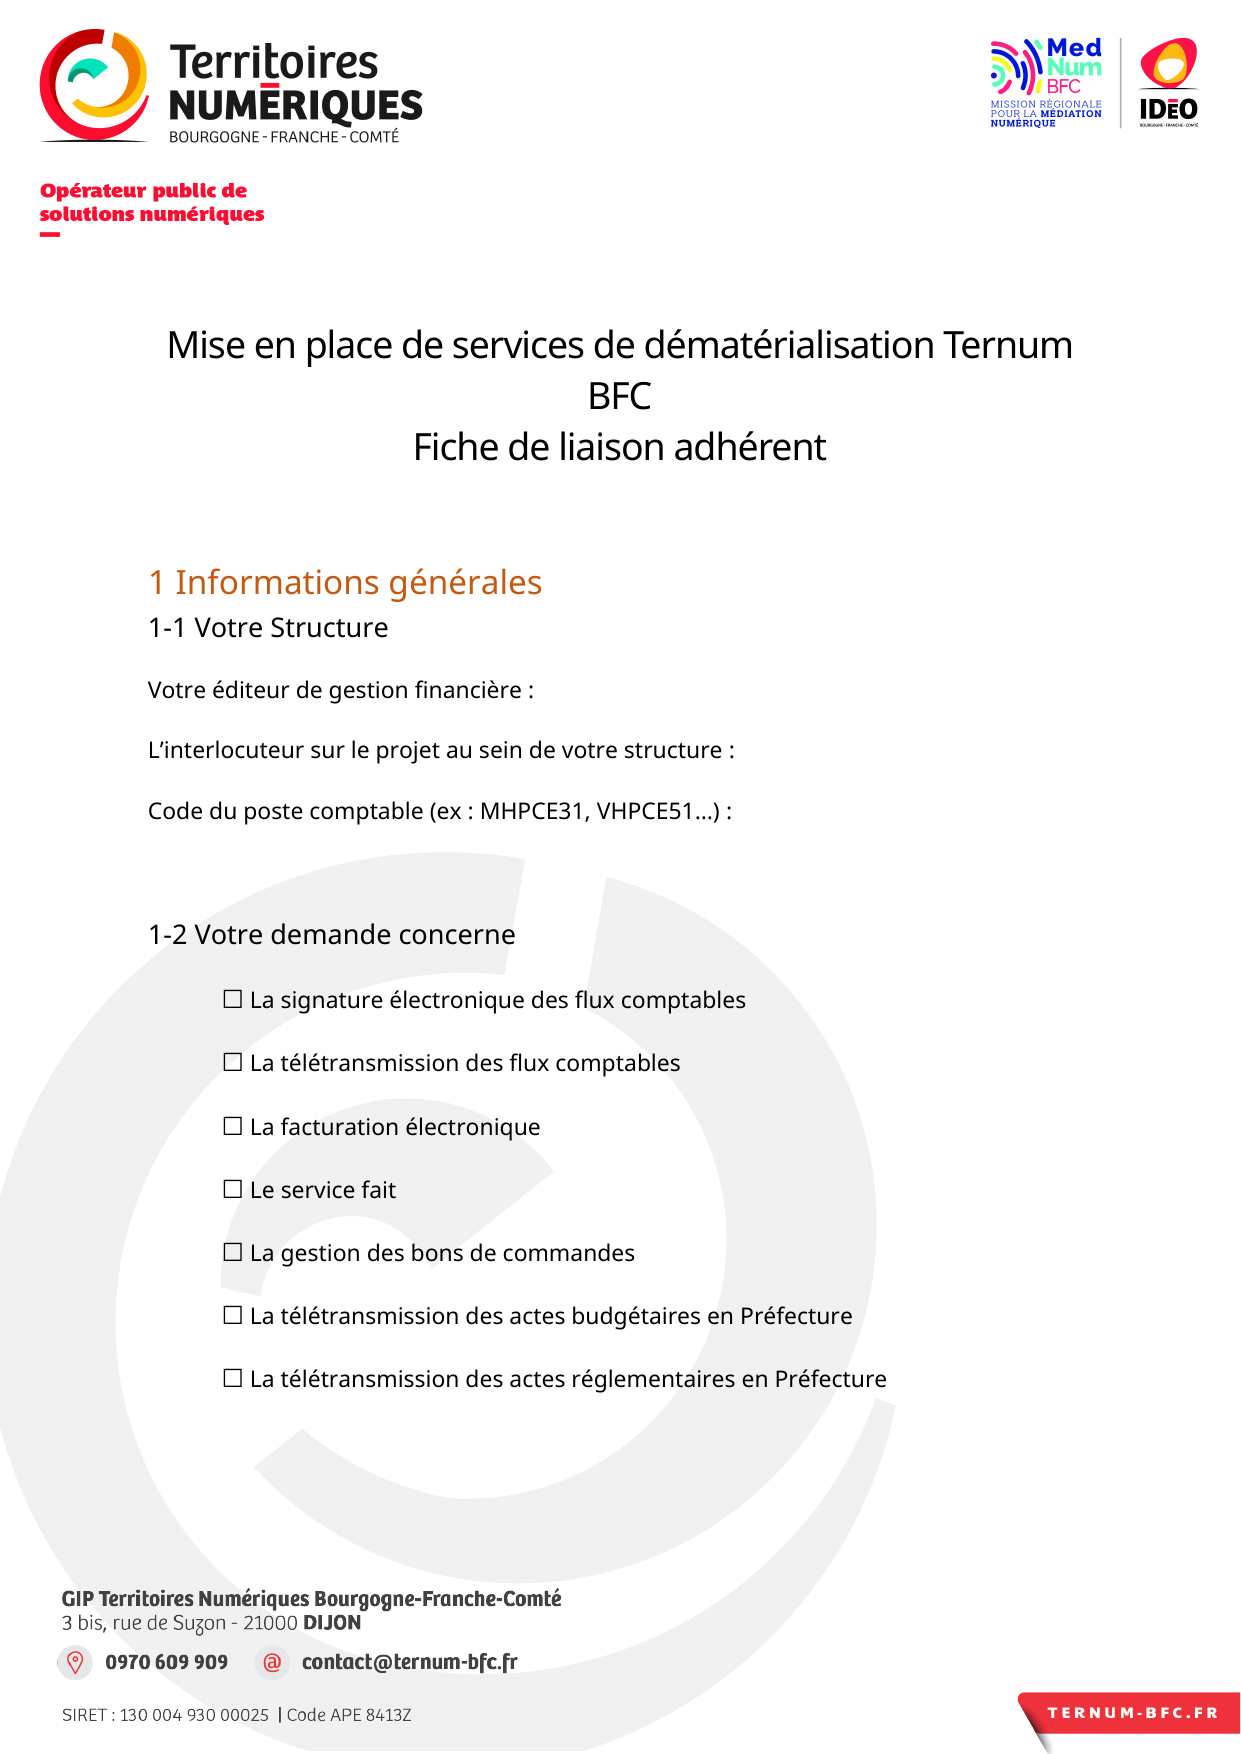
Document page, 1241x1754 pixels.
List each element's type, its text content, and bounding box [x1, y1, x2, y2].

text Code du poste comptable (ex : MHPCE31, VHPCE51…) : [148, 795, 1093, 826]
text Votre éditeur de gestion financière : [148, 674, 1093, 705]
text La télétransmission des actes budgétaires en Préfecture [221, 1298, 1093, 1332]
text L’interlocuteur sur le projet au sein de votre structure : [148, 734, 1093, 766]
subtitle 1-1 Votre Structure [148, 608, 1093, 645]
text La facturation électronique [221, 1108, 1093, 1142]
text Le service fait [221, 1171, 1093, 1206]
picture [0, 787, 1241, 1754]
text La gestion des bons de commandes [221, 1235, 1093, 1269]
picture [0, 0, 1240, 261]
title Fiche de liaison adhérent [148, 420, 1093, 471]
text La signature électronique des flux comptables [221, 982, 1093, 1016]
title Mise en place de services de dématérialisation Ternum BFC [148, 318, 1093, 420]
text La télétransmission des flux comptables [221, 1045, 1093, 1079]
text La télétransmission des actes réglementaires en Préfecture [221, 1361, 1093, 1395]
subtitle 1 Informations générales [148, 558, 1093, 604]
subtitle 1-2 Votre demande concerne [148, 916, 1093, 953]
